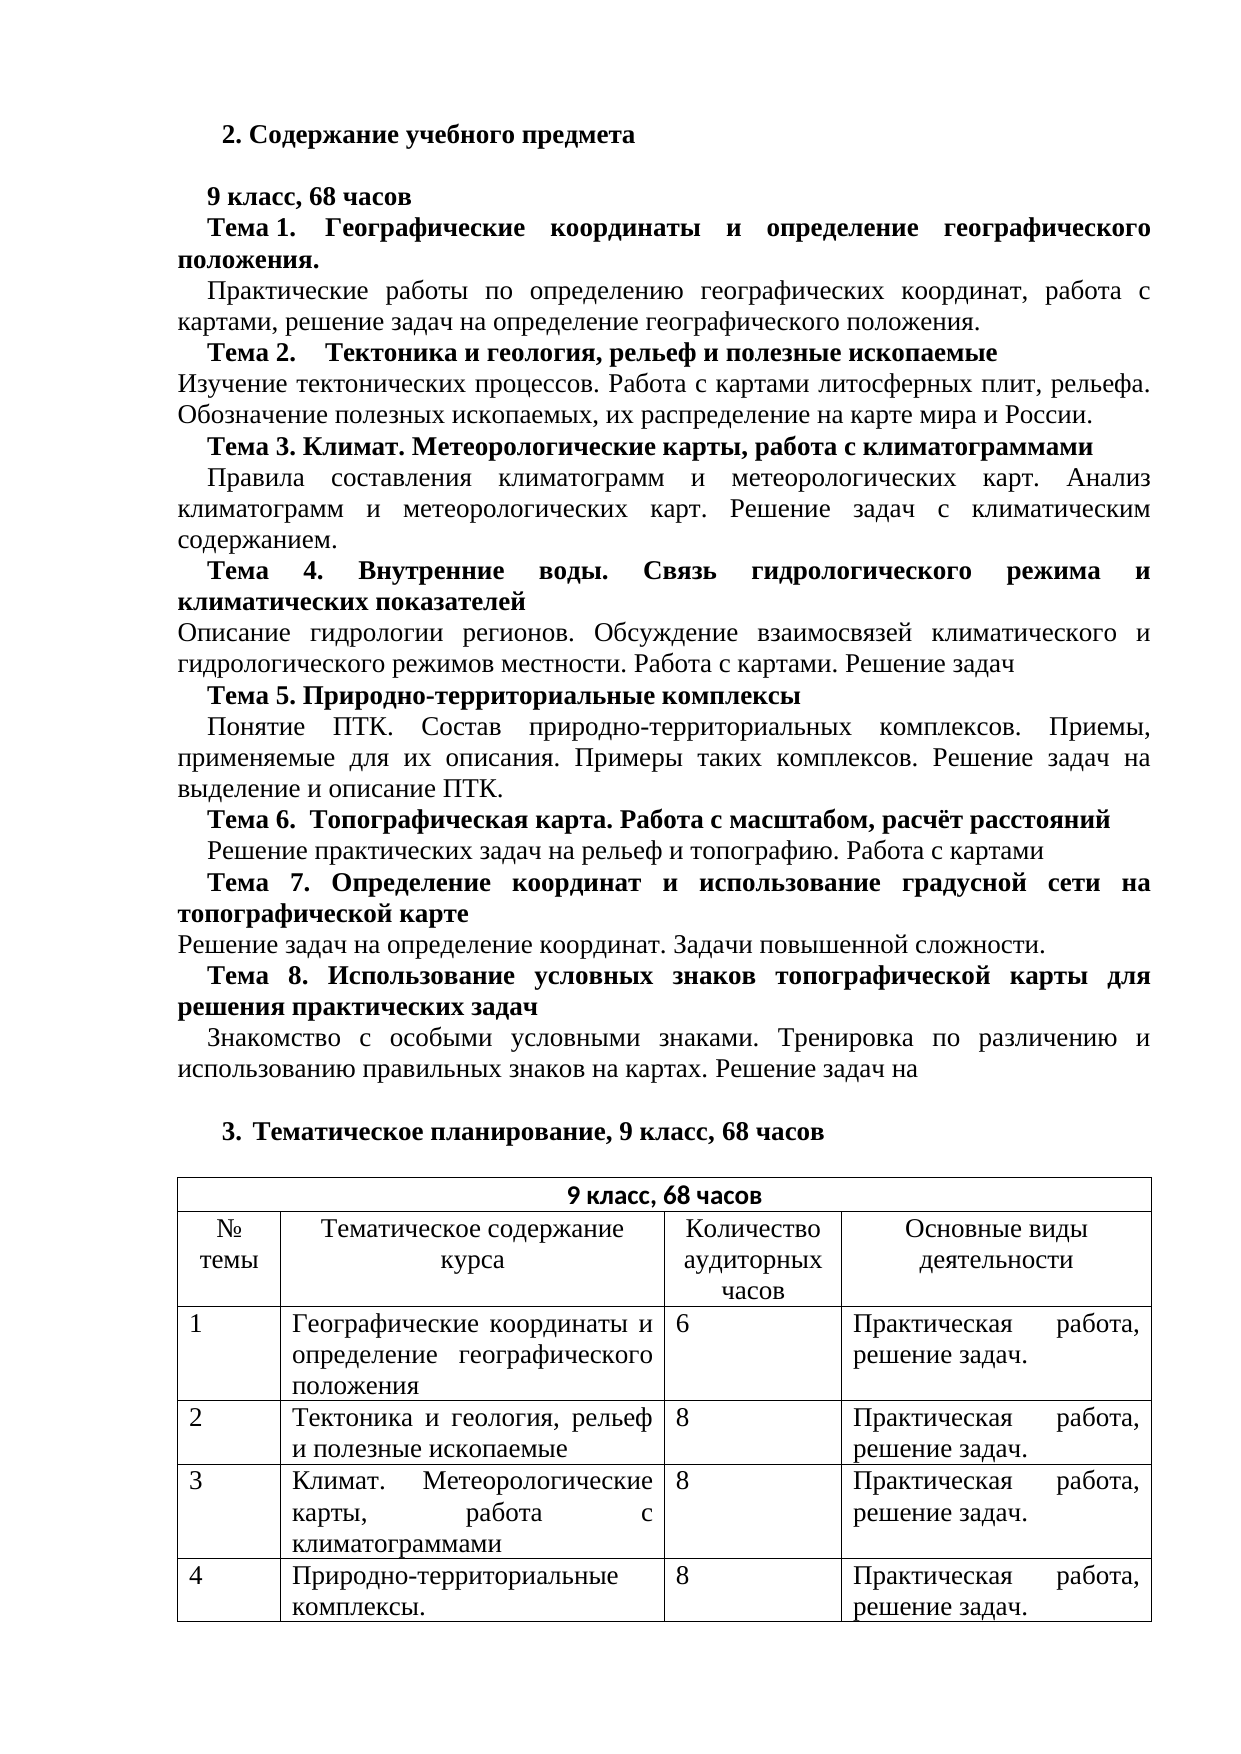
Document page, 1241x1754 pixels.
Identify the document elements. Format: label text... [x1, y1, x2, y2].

table_header 9 класс, 68 часов [178, 1178, 1151, 1211]
list Тематическое планирование, 9 класс, 68 часов [222, 1115, 1152, 1146]
text Тема 6. Топографическая карта. Работа с масштабом, расчёт расстояний [177, 803, 1152, 834]
text Знакомство с особыми условными знаками. Тренировка по различению и использованию правильных знаков на картах. Решение задач на [177, 1021, 1152, 1084]
table_cell 8 [665, 1465, 841, 1558]
table_cell 4 [178, 1559, 280, 1621]
table_cell Практическая работа, решение задач. [842, 1401, 1151, 1463]
table_cell 3 [178, 1465, 280, 1558]
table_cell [281, 1559, 664, 1621]
table_cell Географические координаты и определение географического положения [281, 1307, 664, 1400]
text 9 класс, 68 часов [177, 180, 1152, 212]
table_cell 8 [665, 1401, 841, 1463]
text Решение практических задач на рельеф и топографию. Работа с картами [177, 834, 1152, 866]
table_cell Климат. Метеорологические карты, работа с климатограммами [281, 1465, 664, 1558]
text Тема 2. Тектоника и геология, рельеф и полезные ископаемые [177, 336, 1152, 367]
text Понятие ПТК. Состав природно-территориальных комплексов. Приемы, применяемые для их описания. Примеры таких комплексов. Решение задач на выделение и описание ПТК. [177, 710, 1152, 803]
text Практические работы по определению географических координат, работа с картами, решение задач на определение географического положения. [177, 274, 1152, 336]
text Тема 7. Определение координат и использование градусной сети на топографической карте [177, 866, 1152, 928]
text Описание гидрологии регионов. Обсуждение взаимосвязей климатического и гидрологического режимов местности. Работа с картами. Решение задач [177, 616, 1152, 679]
table_cell 2 [178, 1401, 280, 1463]
text Изучение тектонических процессов. Работа с картами литосферных плит, рельефа. Обозначение полезных ископаемых, их распределение на карте мира и России. [177, 367, 1152, 429]
table_cell 8 [665, 1559, 841, 1621]
table_cell Количество аудиторных часов [665, 1212, 841, 1306]
text Решение задач на определение координат. Задачи повышенной сложности. [177, 928, 1152, 959]
text Тема 4. Внутренние воды. Связь гидрологического режима и климатических показателей [177, 554, 1152, 616]
text Тема 8. Использование условных знаков топографической карты для решения практических задач [177, 959, 1152, 1021]
text Тема 1. Географические координаты и определение географического положения. [177, 212, 1152, 274]
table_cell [842, 1559, 1151, 1621]
text 2. Содержание учебного предмета [177, 118, 1152, 149]
table_cell № темы [178, 1212, 280, 1306]
text Тема 3. Климат. Метеорологические карты, работа с климатограммами [177, 429, 1152, 461]
table_cell Тематическое содержание курса [281, 1212, 664, 1306]
table_cell Основные виды деятельности [842, 1212, 1151, 1306]
text Правила составления климатограмм и метеорологических карт. Анализ климатограмм и метеорологических карт. Решение задач с климатическим содержанием. [177, 461, 1152, 554]
text Тема 5. Природно-территориальные комплексы [177, 679, 1152, 710]
table_cell Практическая работа, решение задач. [842, 1465, 1151, 1558]
table_cell 6 [665, 1307, 841, 1400]
table_cell 1 [178, 1307, 280, 1400]
table_cell Тектоника и геология, рельеф и полезные ископаемые [281, 1401, 664, 1463]
table_cell Практическая работа, решение задач. [842, 1307, 1151, 1400]
